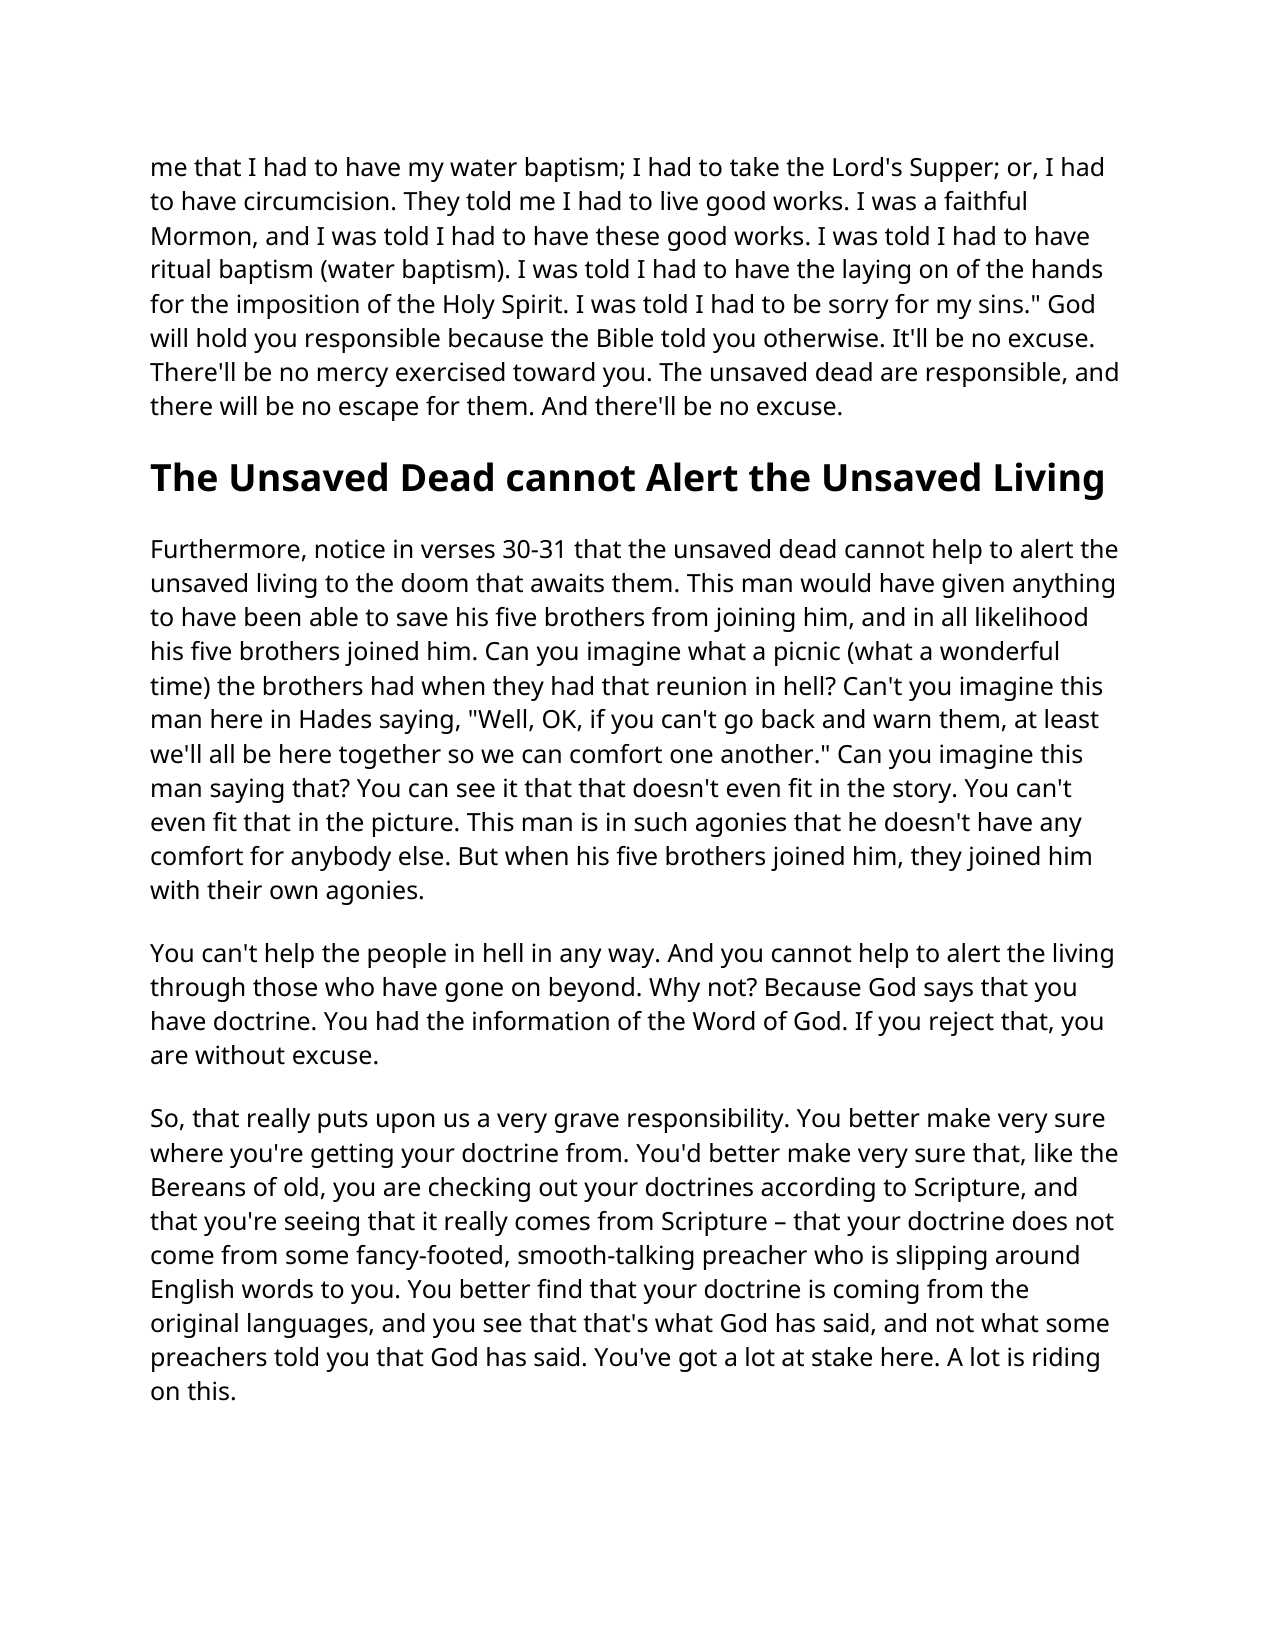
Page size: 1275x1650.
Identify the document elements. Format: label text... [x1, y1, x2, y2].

text So, that really puts upon us a very grave responsibility. You better make very sure where you're getting your doctrine from. You'd better make very sure that, like the Bereans of old, you are checking out your doctrines according to Scripture, and that you're seeing that it really comes from Scripture – that your doctrine does not come from some fancy-footed, smooth-talking preacher who is slipping around English words to you. You better find that your doctrine is coming from the original languages, and you see that that's what God has said, and not what some preachers told you that God has said. You've got a lot at stake here. A lot is riding on this. [150, 1101, 1125, 1408]
text Furthermore, notice in verses 30-31 that the unsaved dead cannot help to alert the unsaved living to the doom that awaits them. This man would have given anything to have been able to save his five brothers from joining him, and in all likelihood his five brothers joined him. Can you imagine what a picnic (what a wonderful time) the brothers had when they had that reunion in hell? Can't you imagine this man here in Hades saying, "Well, OK, if you can't go back and warn them, at least we'll all be here together so we can comfort one another." Can you imagine this man saying that? You can see it that that doesn't even fit in the story. You can't even fit that in the picture. This man is in such agonies that he doesn't have any comfort for anybody else. But when his five brothers joined him, they joined him with their own agonies. [150, 532, 1125, 907]
text The Unsaved Dead cannot Alert the Unsaved Living [150, 452, 1125, 503]
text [150, 150, 1125, 422]
text You can't help the people in hell in any way. And you cannot help to alert the living through those who have gone on beyond. Why not? Because God says that you have doctrine. You had the information of the Word of God. If you reject that, you are without excuse. [150, 936, 1125, 1072]
